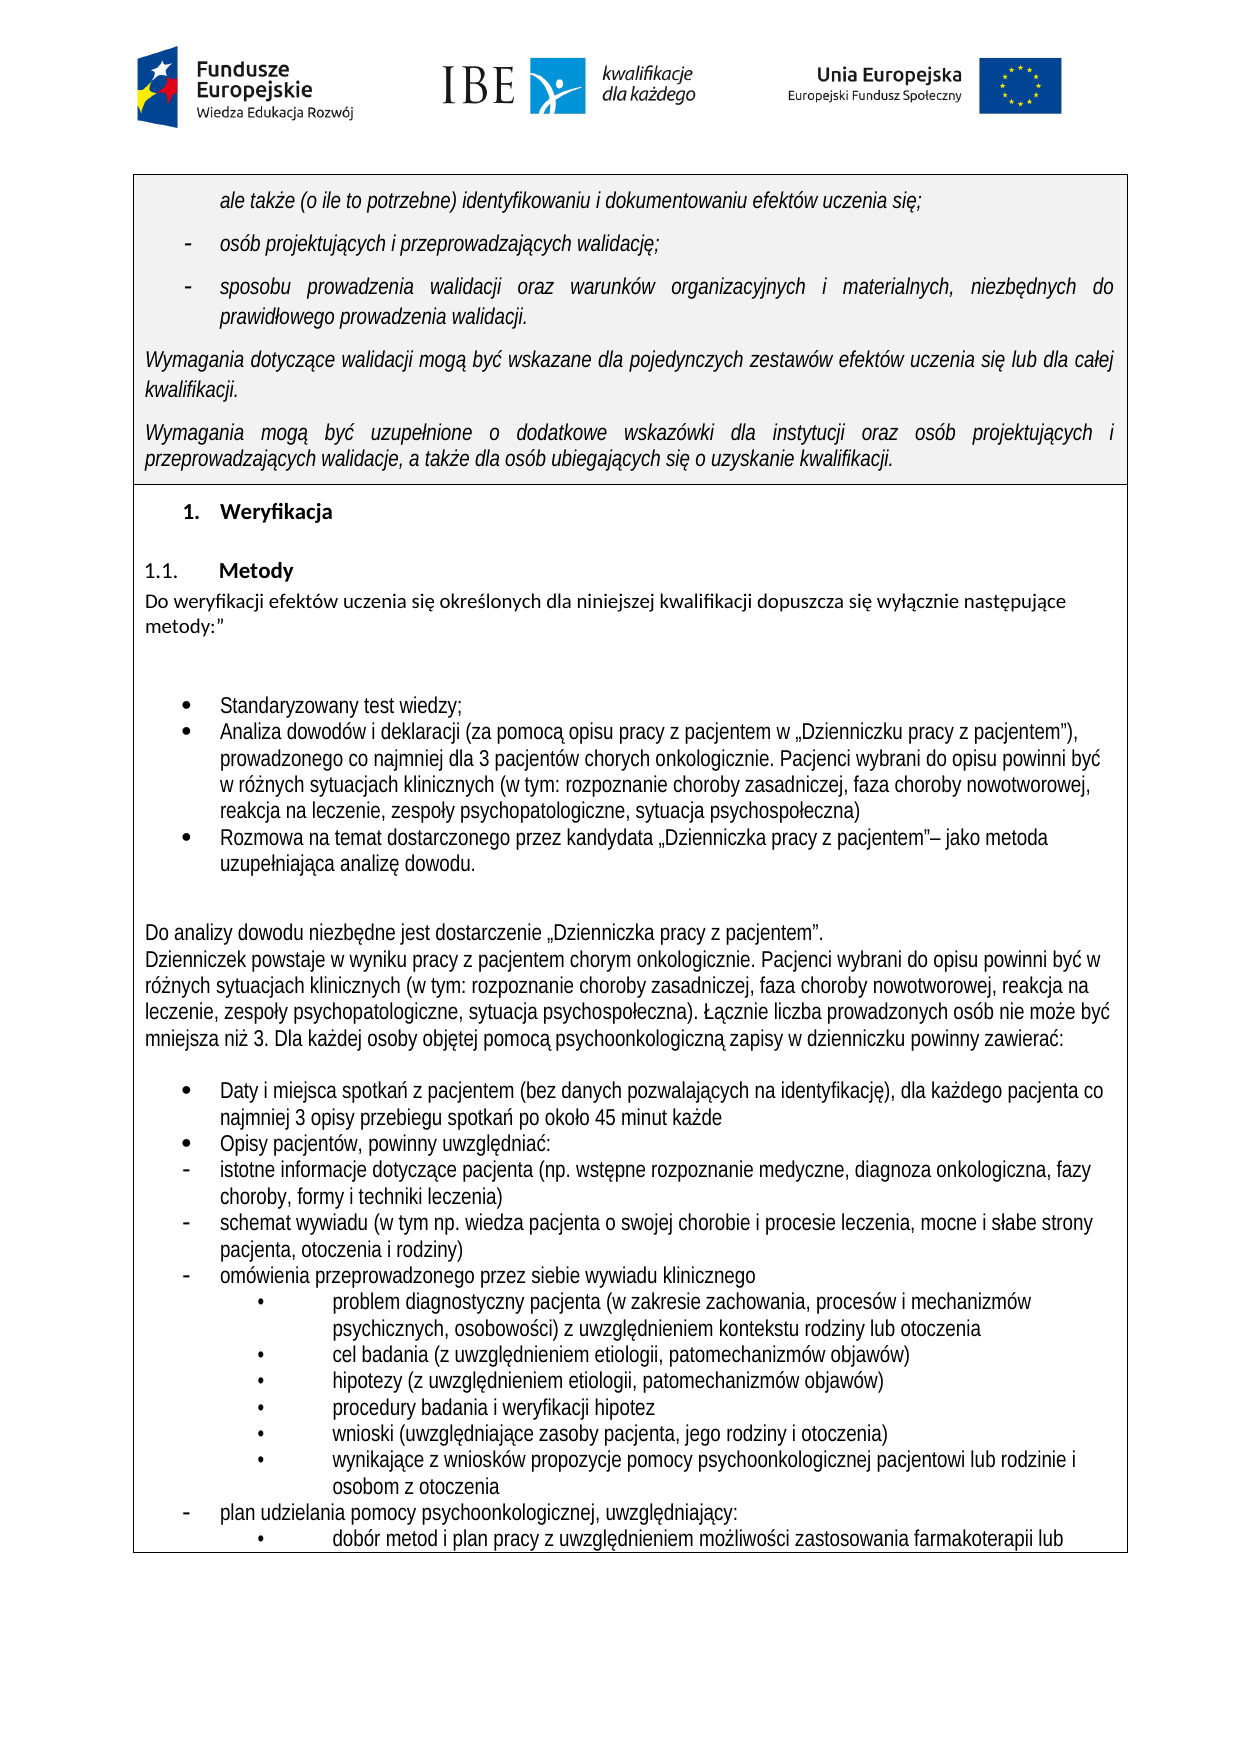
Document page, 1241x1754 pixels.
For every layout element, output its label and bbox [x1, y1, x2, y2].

picture [91, 42, 1108, 132]
table_cell [134, 485, 1127, 1552]
table_cell [134, 175, 1127, 484]
